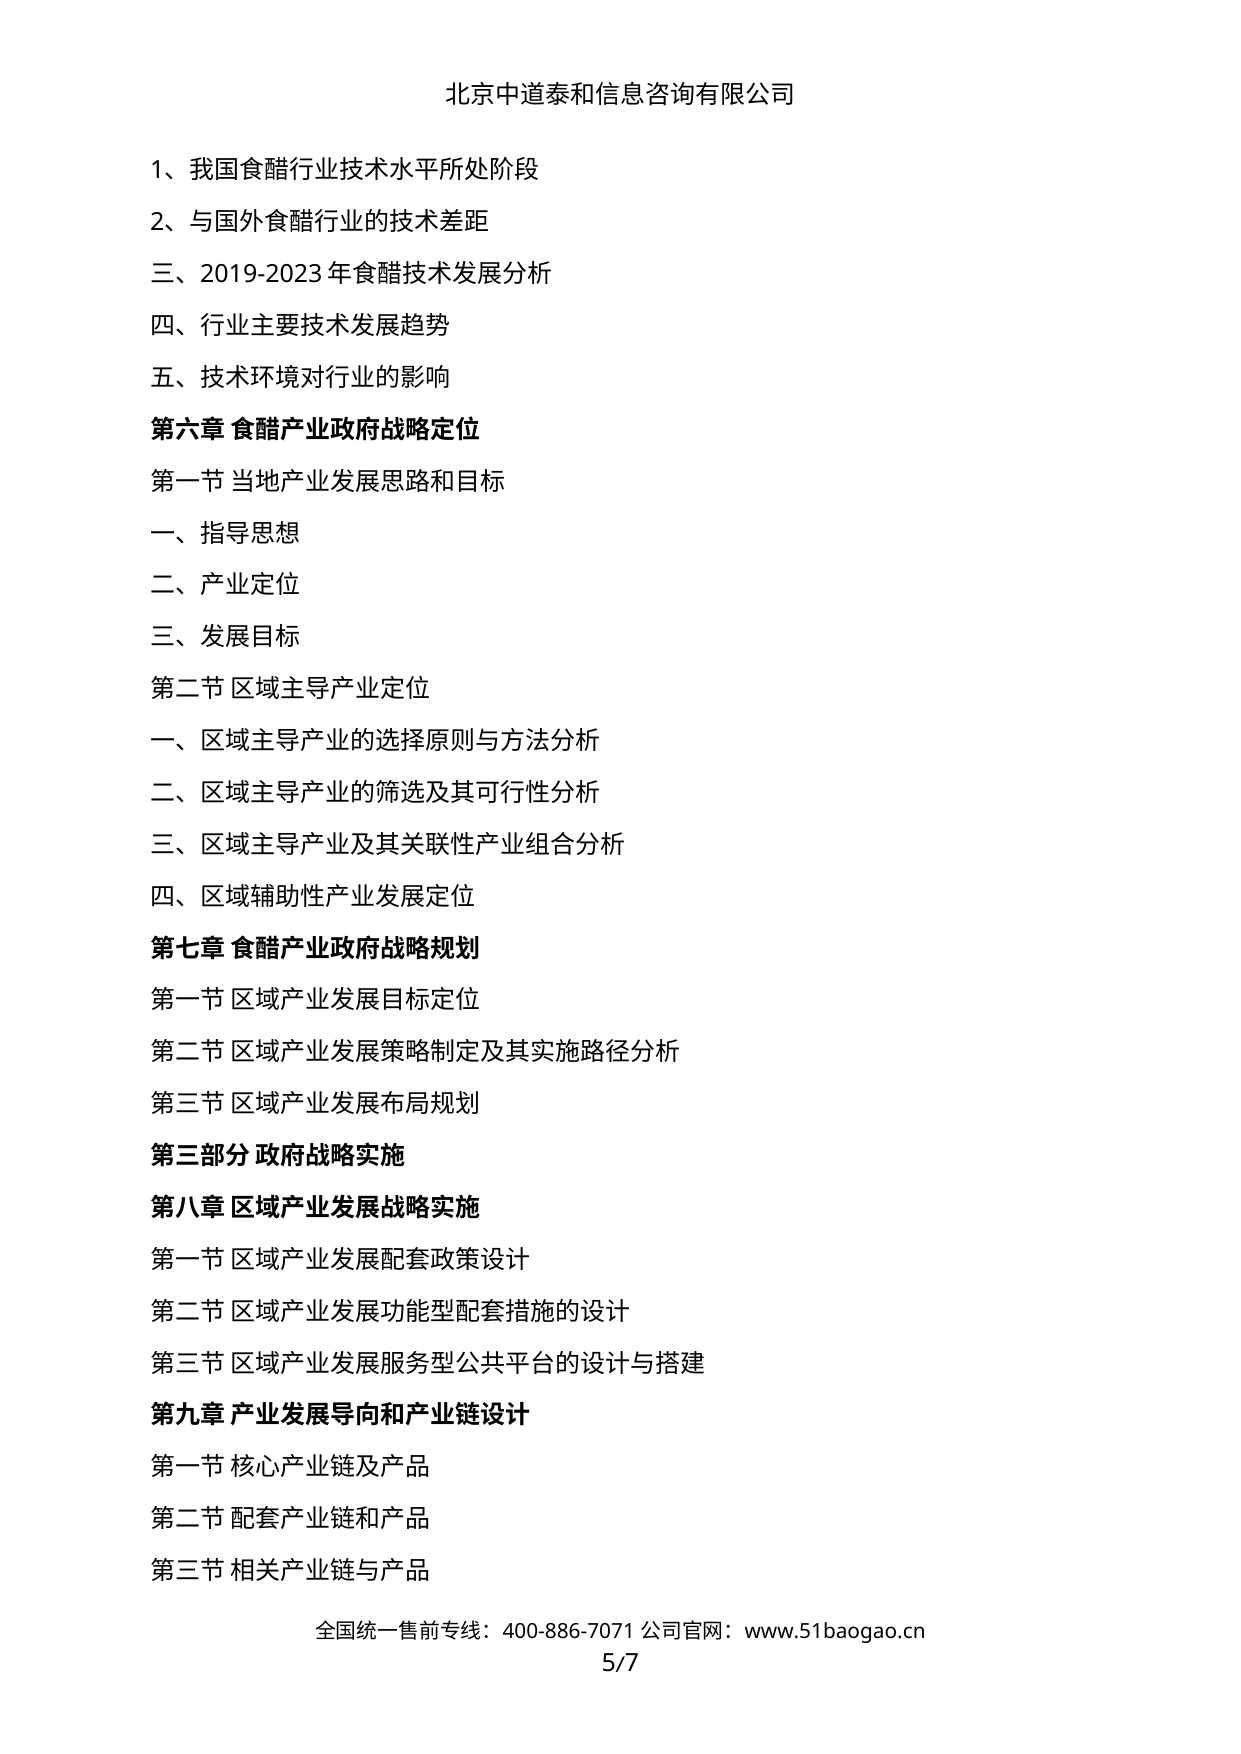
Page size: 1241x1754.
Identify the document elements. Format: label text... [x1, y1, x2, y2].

text 第三节 区域产业发展布局规划 [150, 1084, 1090, 1120]
text 第八章 区域产业发展战略实施 [150, 1187, 1090, 1224]
text 第三节 区域产业发展服务型公共平台的设计与搭建 [150, 1343, 1090, 1379]
text 第一节 区域产业发展配套政策设计 [150, 1239, 1090, 1276]
text 第七章 食醋产业政府战略规划 [150, 928, 1090, 964]
text 第二节 区域产业发展功能型配套措施的设计 [150, 1291, 1090, 1327]
text 第二节 配套产业链和产品 [150, 1499, 1090, 1535]
text 第九章 产业发展导向和产业链设计 [150, 1395, 1090, 1431]
text 2、与国外食醋行业的技术差距 [150, 202, 1090, 238]
text 第三节 相关产业链与产品 [150, 1551, 1090, 1587]
text 三、发展目标 [150, 617, 1090, 653]
text 第三部分 政府战略实施 [150, 1136, 1090, 1172]
text 二、区域主导产业的筛选及其可行性分析 [150, 772, 1090, 809]
text 三、区域主导产业及其关联性产业组合分析 [150, 824, 1090, 861]
text 三、2019-2023年食醋技术发展分析 [150, 254, 1090, 290]
text 第一节 当地产业发展思路和目标 [150, 461, 1090, 497]
text 一、区域主导产业的选择原则与方法分析 [150, 721, 1090, 757]
text 五、技术环境对行业的影响 [150, 357, 1090, 394]
text 第二节 区域主导产业定位 [150, 669, 1090, 705]
text 1、我国食醋行业技术水平所处阶段 [150, 150, 1090, 186]
text 第二节 区域产业发展策略制定及其实施路径分析 [150, 1032, 1090, 1068]
text 四、行业主要技术发展趋势 [150, 306, 1090, 342]
text 二、产业定位 [150, 565, 1090, 601]
text 第六章 食醋产业政府战略定位 [150, 409, 1090, 446]
text 第一节 区域产业发展目标定位 [150, 980, 1090, 1016]
text 一、指导思想 [150, 513, 1090, 549]
text 第一节 核心产业链及产品 [150, 1447, 1090, 1483]
text 四、区域辅助性产业发展定位 [150, 876, 1090, 912]
